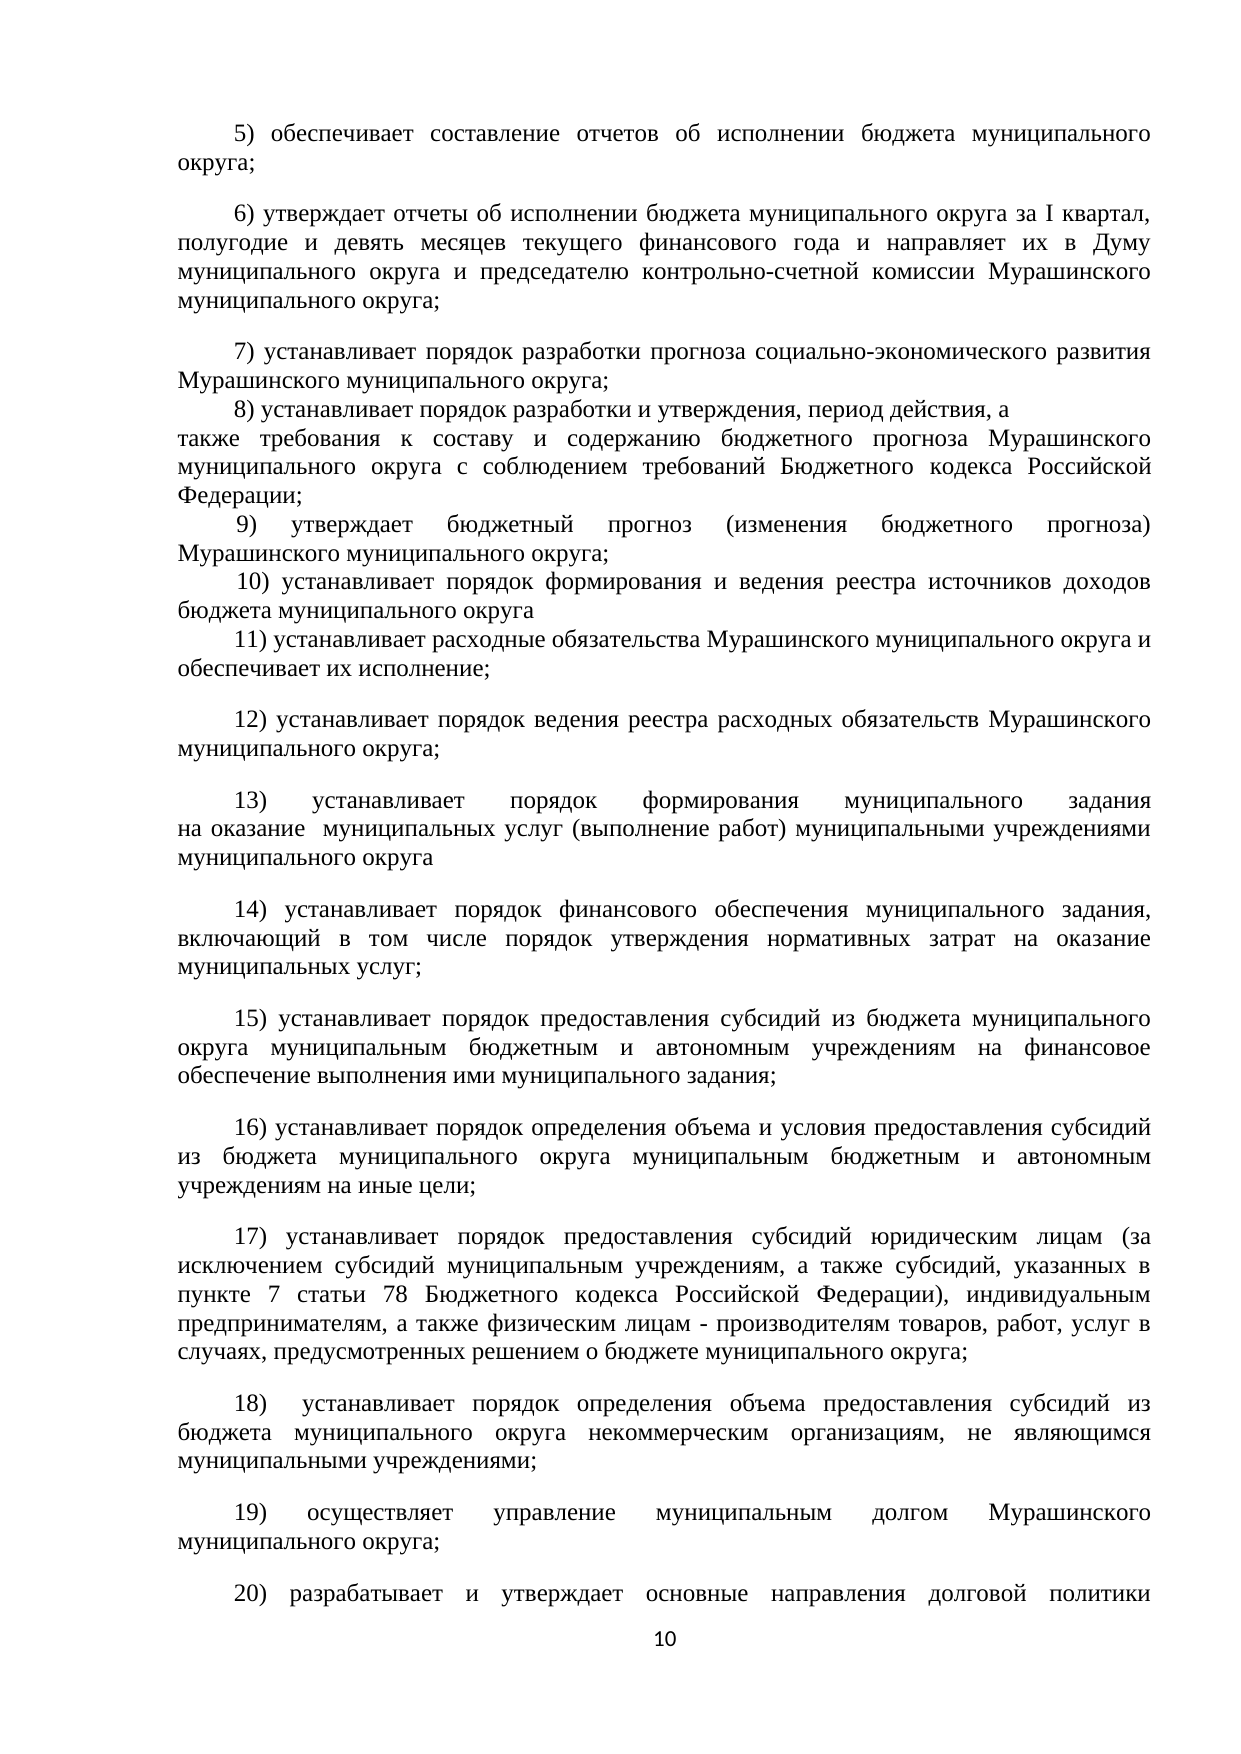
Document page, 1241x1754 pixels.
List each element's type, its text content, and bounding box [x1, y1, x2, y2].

text также требования к составу и содержанию бюджетного прогноза Мурашинского муниципального округа с соблюдением требований Бюджетного кодекса Российской Федерации; [177, 423, 1152, 509]
text 15) устанавливает порядок предоставления субсидий из бюджета муниципального округа муниципальным бюджетным и автономным учреждениям на финансовое обеспечение выполнения ими муниципального задания; [177, 1003, 1152, 1089]
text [177, 1578, 1152, 1606]
text 17) устанавливает порядок предоставления субсидий юридическим лицам (за исключением субсидий муниципальным учреждениям, а также субсидий, указанных в пункте 7 статьи 78 Бюджетного кодекса Российской Федерации), индивидуальным предпринимателям, а также физическим лицам - производителям товаров, работ, услуг в случаях, предусмотренных решением о бюджете муниципального округа; [177, 1221, 1152, 1365]
text 9) утверждает бюджетный прогноз (изменения бюджетного прогноза) Мурашинского муниципального округа; [177, 509, 1152, 566]
text 6) утверждает отчеты об исполнении бюджета муниципального округа за I квартал, полугодие и девять месяцев текущего финансового года и направляет их в Думу муниципального округа и председателю контрольно-счетной комиссии Мурашинского муниципального округа; [177, 198, 1152, 313]
text 18) устанавливает порядок определения объема предоставления субсидий из бюджета муниципального округа некоммерческим организациям, не являющимся муниципальными учреждениями; [177, 1388, 1152, 1474]
text 11) устанавливает расходные обязательства Мурашинского муниципального округа и обеспечивает их исполнение; [177, 624, 1152, 681]
text 13) устанавливает порядок формирования муниципального задания на оказание муниципальных услуг (выполнение работ) муниципальными учреждениями муниципального округа [177, 785, 1152, 871]
text 12) устанавливает порядок ведения реестра расходных обязательств Мурашинского муниципального округа; [177, 704, 1152, 762]
text 7) устанавливает порядок разработки прогноза социально-экономического развития Мурашинского муниципального округа; [177, 336, 1152, 394]
text 16) устанавливает порядок определения объема и условия предоставления субсидий из бюджета муниципального округа муниципальным бюджетным и автономным учреждениям на иные цели; [177, 1112, 1152, 1198]
text 19) осуществляет управление муниципальным долгом Мурашинского муниципального округа; [177, 1497, 1152, 1555]
text 5) обеспечивает составление отчетов об исполнении бюджета муниципального округа; [177, 118, 1152, 176]
text 10) устанавливает порядок формирования и ведения реестра источников доходов бюджета муниципального округа [177, 566, 1152, 624]
text 14) устанавливает порядок финансового обеспечения муниципального задания, включающий в том числе порядок утверждения нормативных затрат на оказание муниципальных услуг; [177, 894, 1152, 980]
text 8) устанавливает порядок разработки и утверждения, период действия, а [177, 394, 1152, 423]
